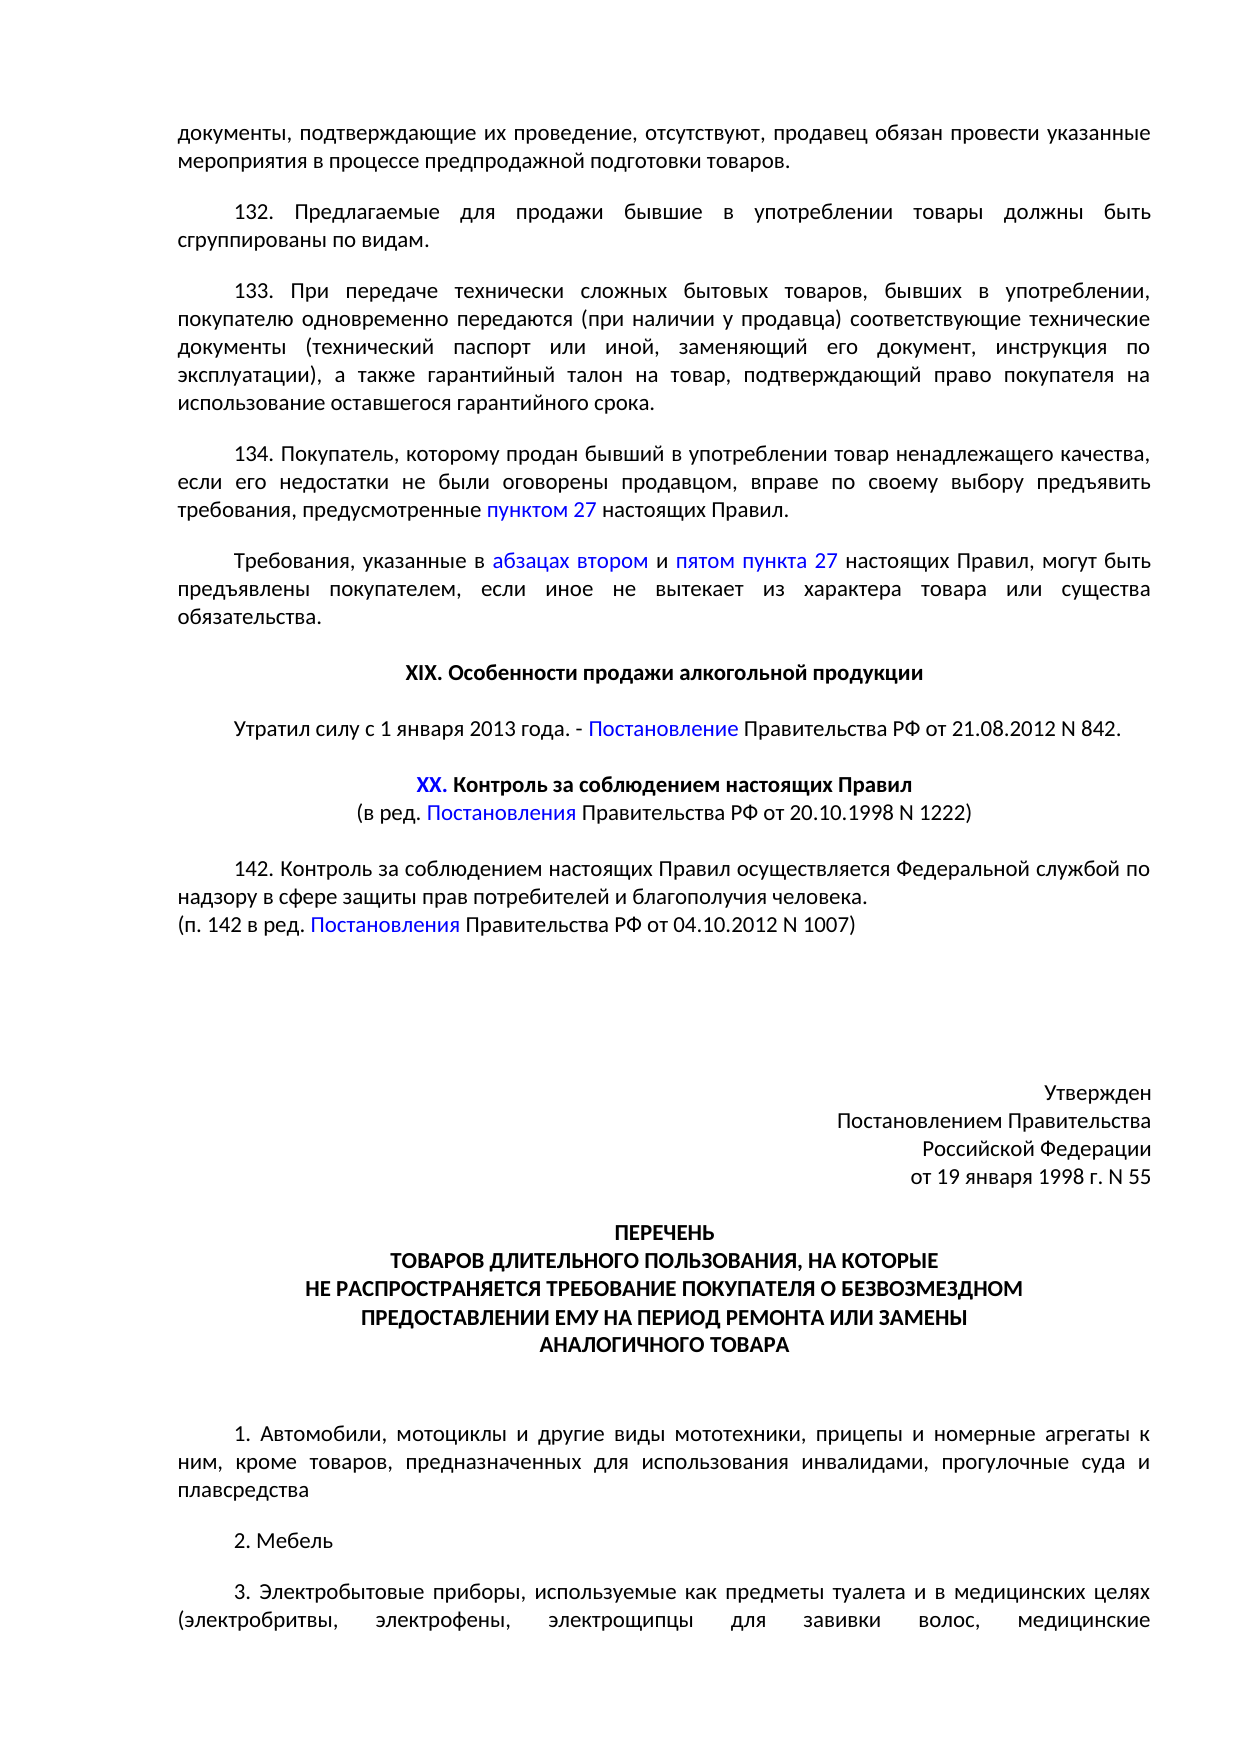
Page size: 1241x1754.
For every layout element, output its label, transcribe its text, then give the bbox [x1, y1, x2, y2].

text 1. Автомобили, мотоциклы и другие виды мототехники, прицепы и номерные агрегаты к ним, кроме товаров, предназначенных для использования инвалидами, прогулочные суда и плавсредства [177, 1419, 1152, 1503]
text от 19 января 1998 г. N 55 [177, 1162, 1152, 1191]
title АНАЛОГИЧНОГО ТОВАРА [177, 1331, 1152, 1359]
text Постановлением Правительства [177, 1106, 1152, 1134]
title НЕ РАСПРОСТРАНЯЕТСЯ ТРЕБОВАНИЕ ПОКУПАТЕЛЯ О БЕЗВОЗМЕЗДНОМ [177, 1274, 1152, 1303]
title ТОВАРОВ ДЛИТЕЛЬНОГО ПОЛЬЗОВАНИЯ, НА КОТОРЫЕ [177, 1247, 1152, 1274]
text (в ред. Постановления Правительства РФ от 20.10.1998 N 1222) [177, 798, 1152, 826]
text Требования, указанные в абзацах втором и пятом пункта 27 настоящих Правил, могут быть предъявлены покупателем, если иное не вытекает из характера товара или существа обязательства. [177, 546, 1152, 630]
title XX. Контроль за соблюдением настоящих Правил [177, 770, 1152, 798]
title ПЕРЕЧЕНЬ [177, 1218, 1152, 1247]
title ПРЕДОСТАВЛЕНИИ ЕМУ НА ПЕРИОД РЕМОНТА ИЛИ ЗАМЕНЫ [177, 1303, 1152, 1331]
text 142. Контроль за соблюдением настоящих Правил осуществляется Федеральной службой по надзору в сфере защиты прав потребителей и благополучия человека. [177, 854, 1152, 910]
text Утвержден [177, 1078, 1152, 1106]
text 2. Мебель [177, 1526, 1152, 1554]
text 133. При передаче технически сложных бытовых товаров, бывших в употреблении, покупателю одновременно передаются (при наличии у продавца) соответствующие технические документы (технический паспорт или иной, заменяющий его документ, инструкция по эксплуатации), а также гарантийный талон на товар, подтверждающий право покупателя на использование оставшегося гарантийного срока. [177, 276, 1152, 416]
title XIX. Особенности продажи алкогольной продукции [177, 658, 1152, 686]
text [177, 118, 1152, 174]
text Утратил силу с 1 января 2013 года. - Постановление Правительства РФ от 21.08.2012 N 842. [177, 714, 1152, 742]
text (п. 142 в ред. Постановления Правительства РФ от 04.10.2012 N 1007) [177, 910, 1152, 938]
text 132. Предлагаемые для продажи бывшие в употреблении товары должны быть сгруппированы по видам. [177, 197, 1152, 253]
text Российской Федерации [177, 1134, 1152, 1162]
text 134. Покупатель, которому продан бывший в употреблении товар ненадлежащего качества, если его недостатки не были оговорены продавцом, вправе по своему выбору предъявить требования, предусмотренные пунктом 27 настоящих Правил. [177, 439, 1152, 523]
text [177, 1577, 1152, 1633]
